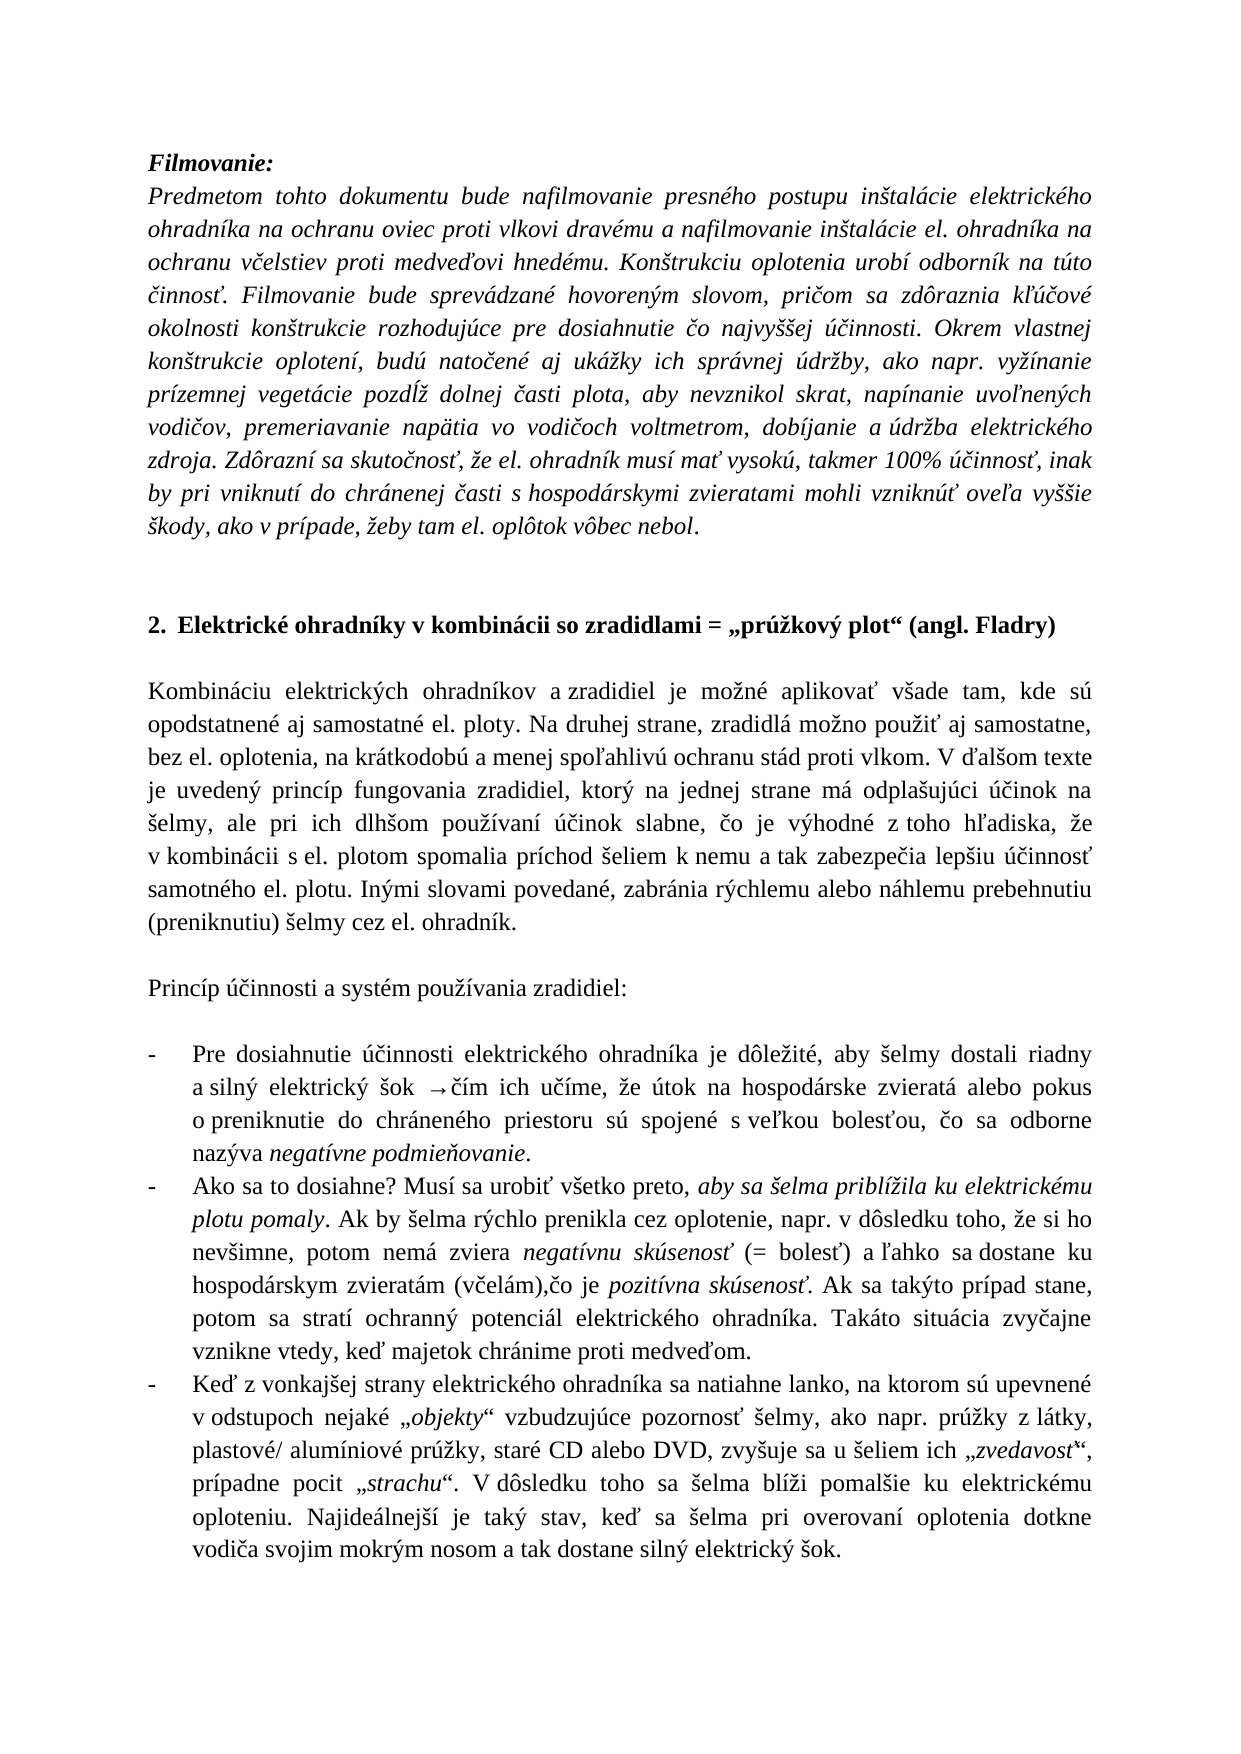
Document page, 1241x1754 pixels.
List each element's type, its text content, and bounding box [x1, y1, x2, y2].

text Predmetom tohto dokumentu bude nafilmovanie presného postupu inštalácie elektrického ohradníka na ochranu oviec proti vlkovi dravému a nafilmovanie inštalácie el. ohradníka na ochranu včelstiev proti medveďovi hnedému. Konštrukciu oplotenia urobí odborník na túto činnosť. Filmovanie bude sprevádzané hovoreným slovom, pričom sa zdôraznia kľúčové okolnosti konštrukcie rozhodujúce pre dosiahnutie čo najvyššej účinnosti. Okrem vlastnej konštrukcie oplotení, budú natočené aj ukážky ich správnej údržby, ako napr. vyžínanie prízemnej vegetácie pozdĺž dolnej časti plota, aby nevznikol skrat, napínanie uvoľnených vodičov, premeriavanie napätia vo vodičoch voltmetrom, dobíjanie a údržba elektrického zdroja. Zdôrazní sa skutočnosť, že el. ohradník musí mať vysokú, takmer 100% účinnosť, inak by pri vniknutí do chránenej časti s hospodárskymi zvieratami mohli vzniknúť oveľa vyššie škody, ako v prípade, žeby tam el. oplôtok vôbec nebol. [148, 181, 1093, 540]
text Filmovanie: [148, 148, 1093, 176]
list Ako sa to dosiahne? Musí sa urobiť všetko preto, aby sa šelma priblížila ku elektrickému plotu pomaly. Ak by šelma rýchlo prenikla cez oplotenie, napr. v dôsledku toho, že si ho nevšimne, potom nemá zviera negatívnu skúsenosť (= bolesť) a ľahko sa dostane ku hospodárskym zvieratám (včelám),čo je pozitívna skúsenosť. Ak sa takýto prípad stane, potom sa stratí ochranný potenciál elektrického ohradníka. Takáto situácia zvyčajne vznikne vtedy, keď majetok chránime proti medveďom. [148, 1171, 1093, 1365]
text Kombináciu elektrických ohradníkov a zradidiel je možné aplikovať všade tam, kde sú opodstatnené aj samostatné el. ploty. Na druhej strane, zradidlá možno použiť aj samostatne, bez el. oplotenia, na krátkodobú a menej spoľahlivú ochranu stád proti vlkom. V ďalšom texte je uvedený princíp fungovania zradidiel, ktorý na jednej strane má odplašujúci účinok na šelmy, ale pri ich dlhšom používaní účinok slabne, čo je výhodné z toho hľadiska, že v kombinácii s el. plotom spomalia príchod šeliem k nemu a tak zabezpečia lepšiu účinnosť samotného el. plotu. Inými slovami povedané, zabránia rýchlemu alebo náhlemu prebehnutiu (preniknutiu) šelmy cez el. ohradník. [148, 676, 1093, 936]
list Pre dosiahnutie účinnosti elektrického ohradníka je dôležité, aby šelmy dostali riadny a silný elektrický šok →čím ich učíme, že útok na hospodárske zvieratá alebo pokus o preniknutie do chráneného priestoru sú spojené s veľkou bolesťou, čo sa odborne nazýva negatívne podmieňovanie. [148, 1039, 1093, 1167]
text Princíp účinnosti a systém používania zradidiel: [148, 973, 1093, 1002]
list Keď z vonkajšej strany elektrického ohradníka sa natiahne lanko, na ktorom sú upevnené v odstupoch nejaké „objekty“ vzbudzujúce pozornosť šelmy, ako napr. prúžky z látky, plastové/ alumíniové prúžky, staré CD alebo DVD, zvyšuje sa u šeliem ich „zvedavosť“, prípadne pocit „strachu“. V dôsledku toho sa šelma blíži pomalšie ku elektrickému oploteniu. Najideálnejší je taký stav, keď sa šelma pri overovaní oplotenia dotkne vodiča svojim mokrým nosom a tak dostane silný elektrický šok. [148, 1369, 1093, 1563]
list Elektrické ohradníky v kombinácii so zradidlami = „prúžkový plot“ (angl. Fladry) [148, 610, 1093, 639]
